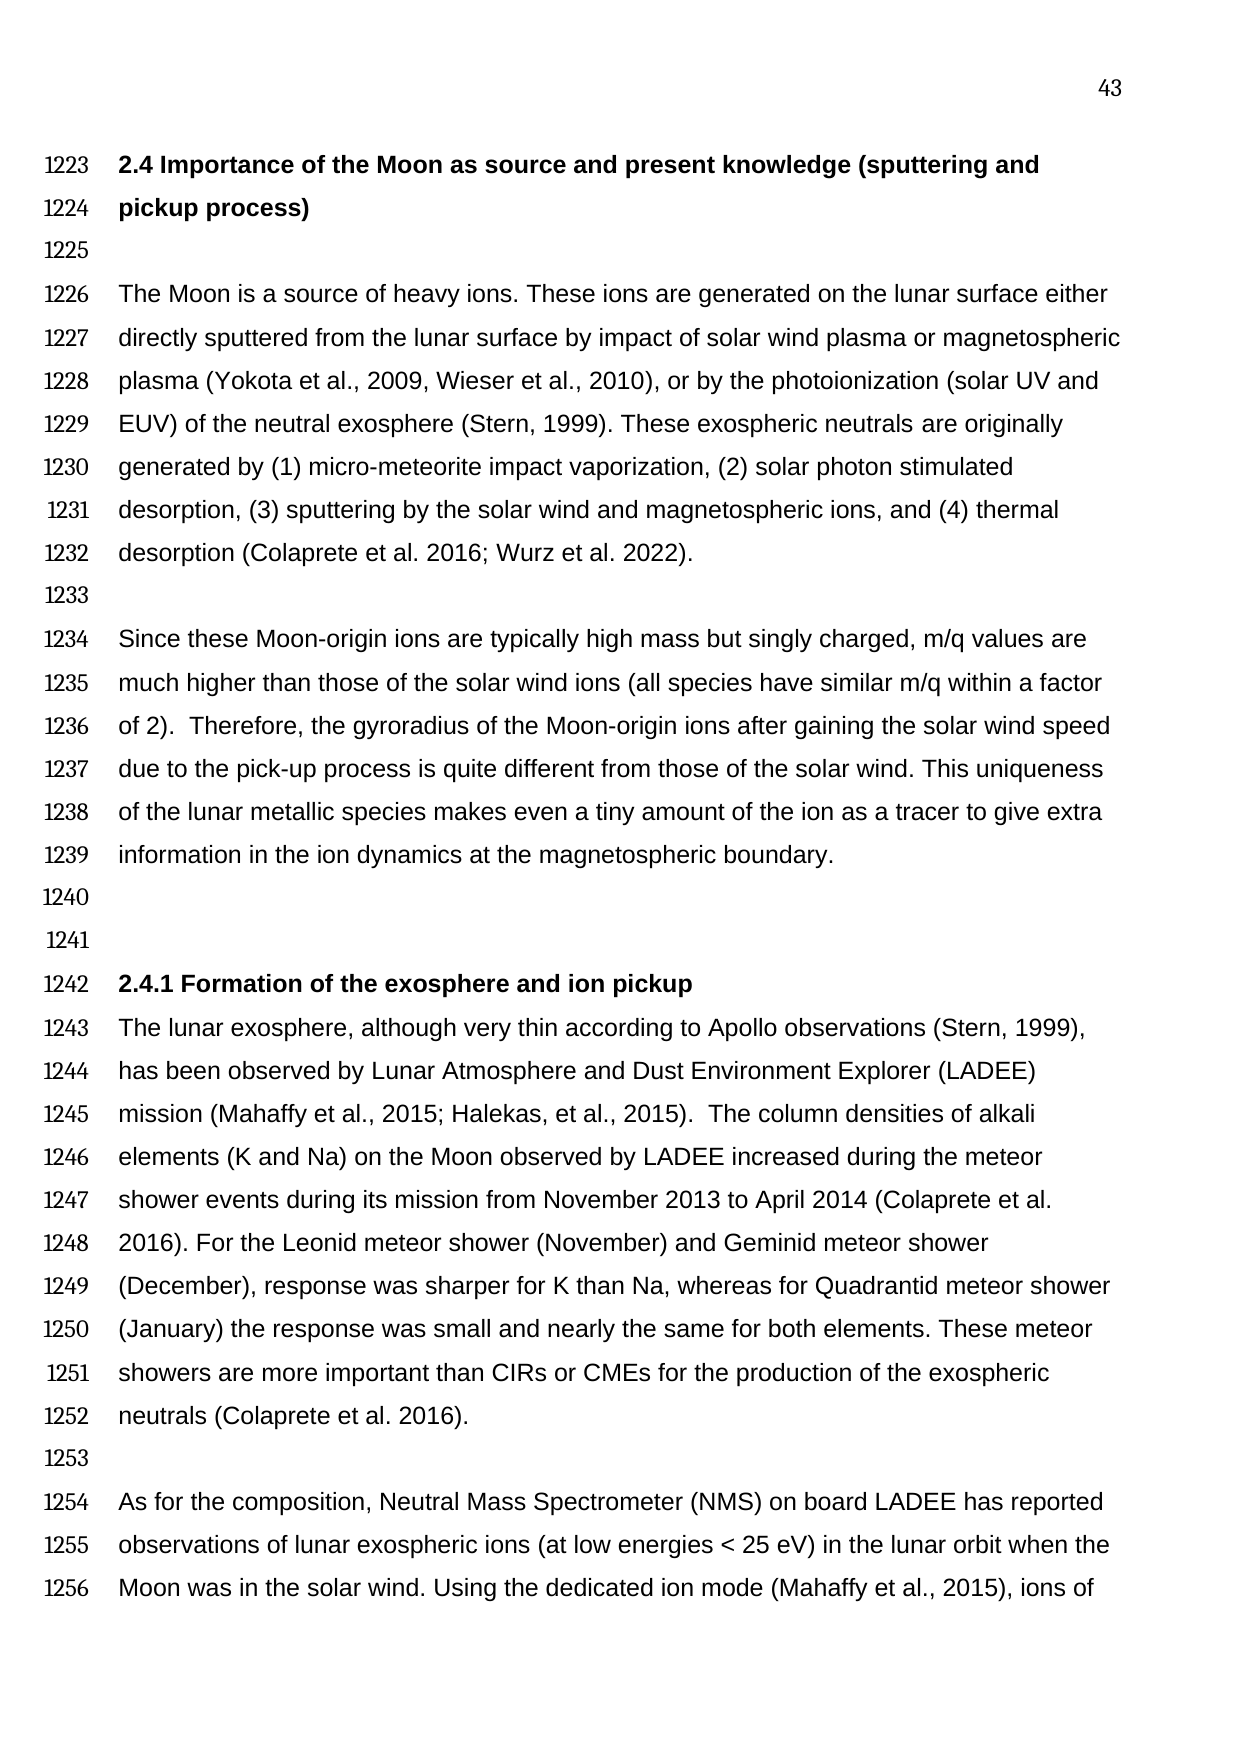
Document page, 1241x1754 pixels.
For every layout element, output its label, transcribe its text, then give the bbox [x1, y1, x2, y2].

text Since these Moon-origin ions are typically high mass but singly charged, m/q values are much higher than those of the solar wind ions (all species have similar m/q within a factor of 2). Therefore, the gyroradius of the Moon-origin ions after gaining the solar wind speed due to the pick-up process is quite different from those of the solar wind. This uniqueness of the lunar metallic species makes even a tiny amount of the ion as a tracer to give extra information in the ion dynamics at the magnetospheric boundary. [118, 624, 1122, 869]
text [118, 1487, 1122, 1602]
text The Moon is a source of heavy ions. These ions are generated on the lunar surface either directly sputtered from the lunar surface by impact of solar wind plasma or magnetospheric plasma (Yokota et al., 2009, Wieser et al., 2010), or by the photoionization (solar UV and EUV) of the neutral exosphere (Stern, 1999). These exospheric neutrals are originally generated by (1) micro-meteorite impact vaporization, (2) solar photon stimulated desorption, (3) sputtering by the solar wind and magnetospheric ions, and (4) thermal desorption (Colaprete et al. 2016; Wurz et al. 2022). [118, 279, 1122, 567]
text 2.4.1 Formation of the exosphere and ion pickup [118, 969, 1122, 998]
text The lunar exosphere, although very thin according to Apollo observations (Stern, 1999), has been observed by Lunar Atmosphere and Dust Environment Explorer (LADEE) mission (Mahaffy et al., 2015; Halekas, et al., 2015). The column densities of alkali elements (K and Na) on the Moon observed by LADEE increased during the meteor shower events during its mission from November 2013 to April 2014 (Colaprete et al. 2016). For the Leonid meteor shower (November) and Geminid meteor shower (December), response was sharper for K than Na, whereas for Quadrantid meteor shower (January) the response was small and nearly the same for both elements. These meteor showers are more important than CIRs or CMEs for the production of the exospheric neutrals (Colaprete et al. 2016). [118, 1012, 1122, 1429]
text 2.4 Importance of the Moon as source and present knowledge (sputtering and pickup process) [118, 150, 1122, 222]
